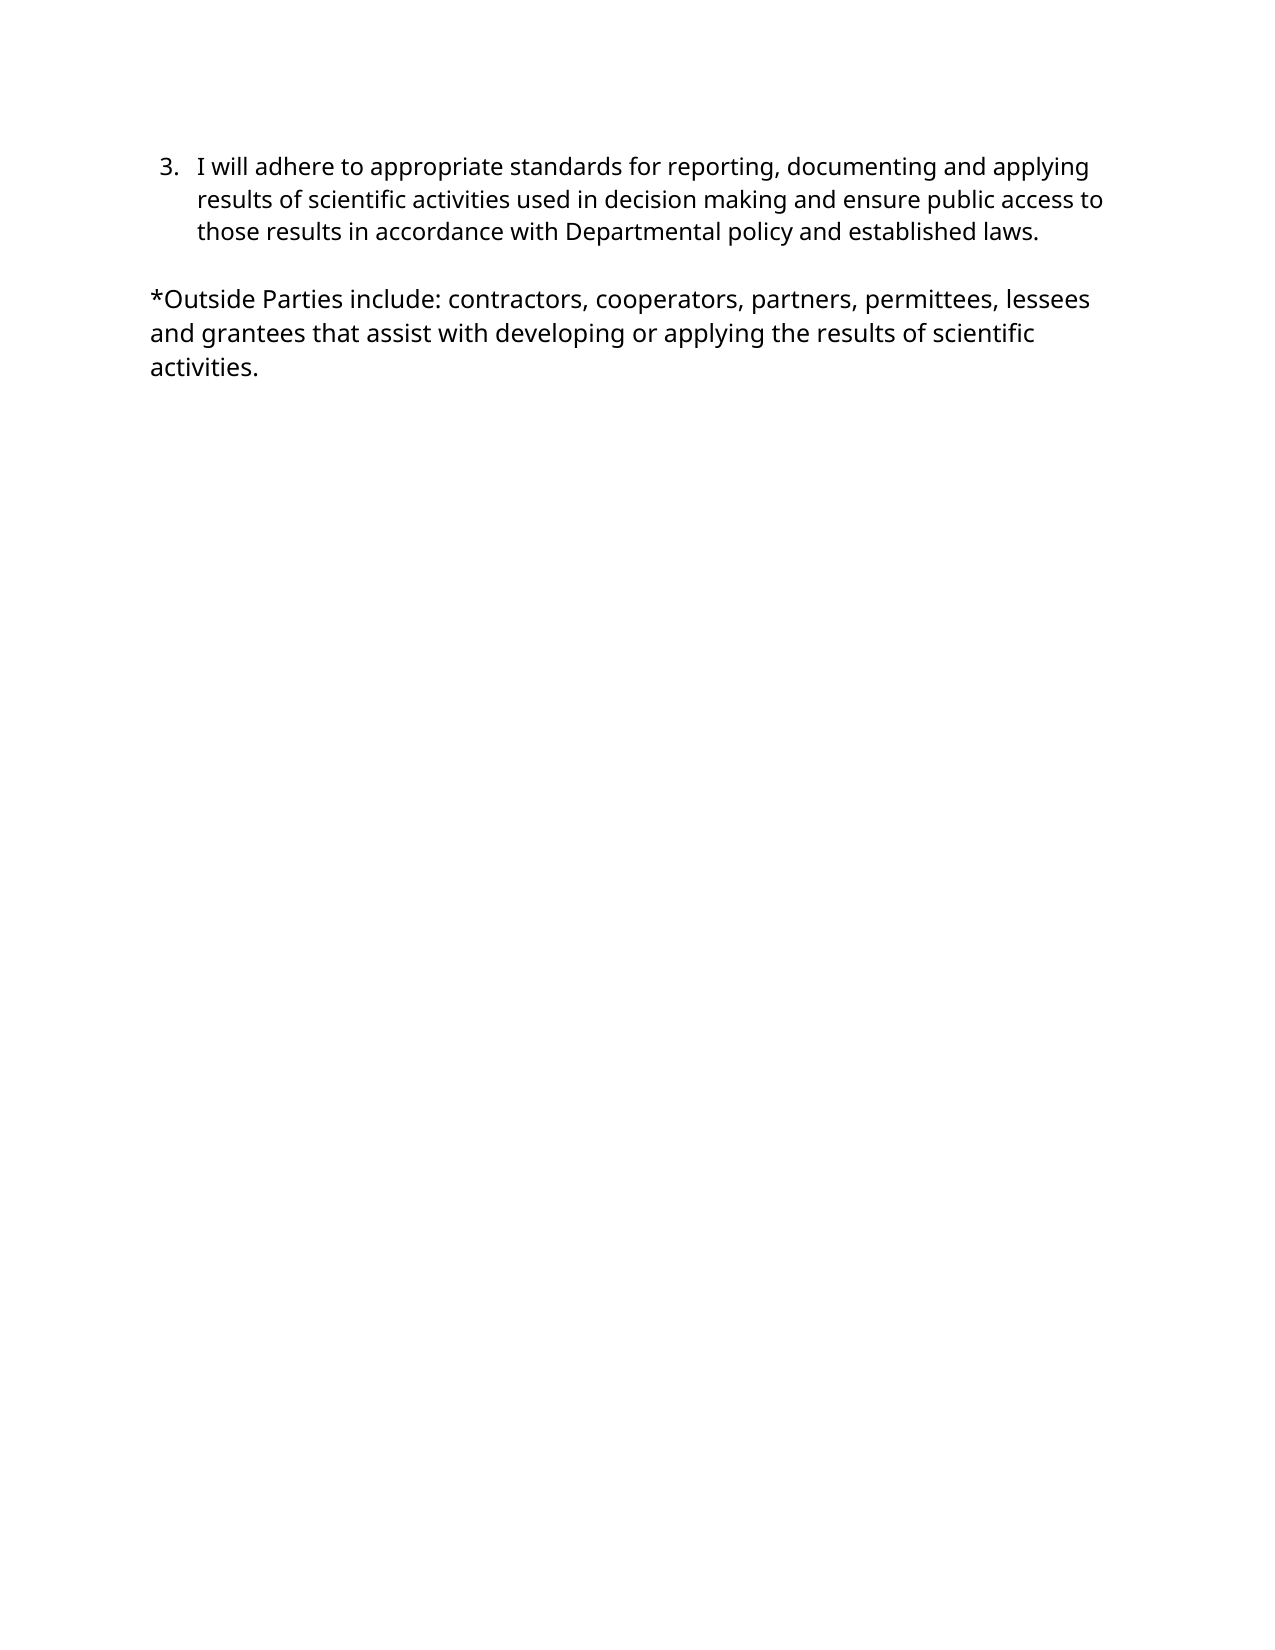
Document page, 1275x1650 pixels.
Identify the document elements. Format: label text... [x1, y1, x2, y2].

list I will adhere to appropriate standards for reporting, documenting and applying results of scientific activities used in decision making and ensure public access to those results in accordance with Departmental policy and established laws. [159, 150, 1125, 248]
text *Outside Parties include: contractors, cooperators, partners, permittees, lessees and grantees that assist with developing or applying the results of scientific activities. [150, 282, 1125, 384]
